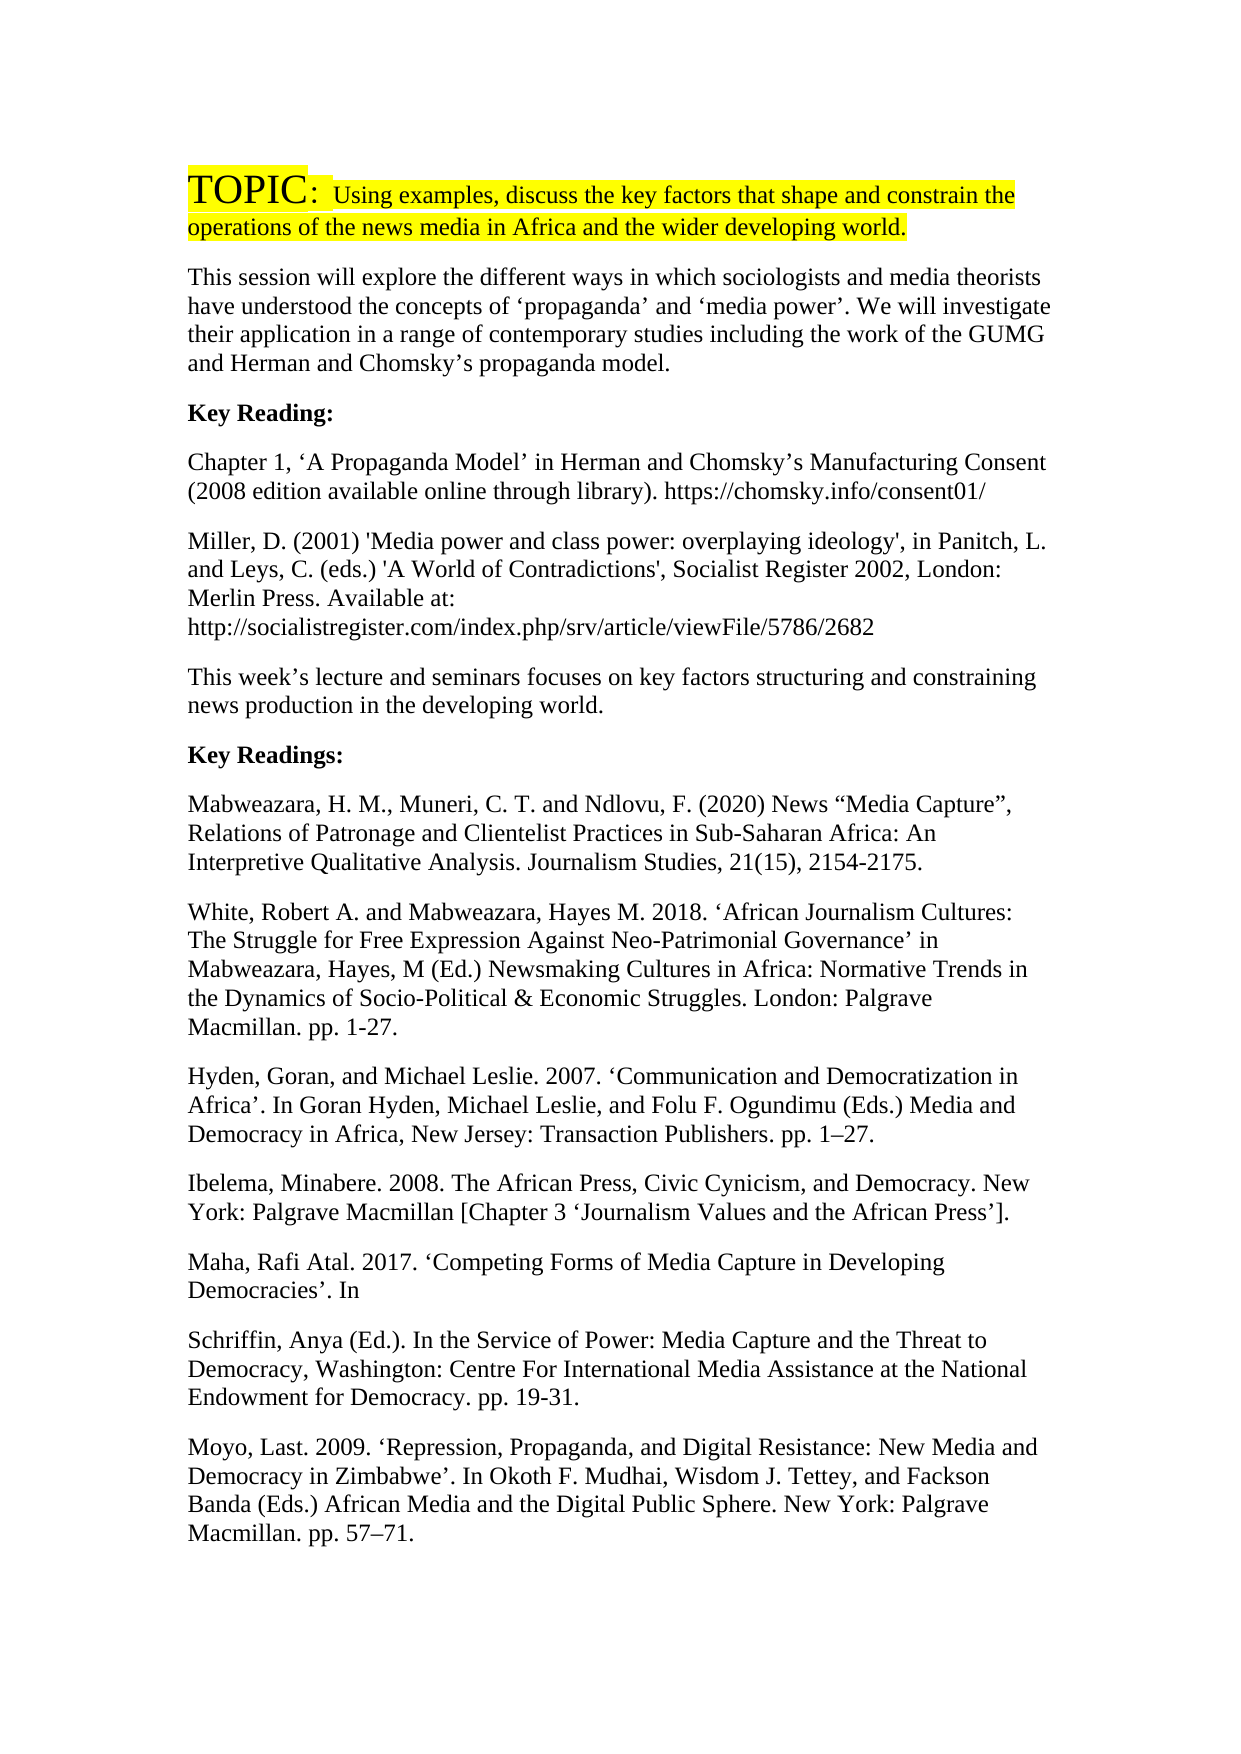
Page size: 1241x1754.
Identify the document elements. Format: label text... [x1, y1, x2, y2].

text Ibelema, Minabere. 2008. The African Press, Civic Cynicism, and Democracy. New York: Palgrave Macmillan [Chapter 3 ‘Journalism Values and the African Press’]. [187, 1168, 1053, 1226]
text TOPIC：Using examples, discuss the key factors that shape and constrain the operations of the news media in Africa and the wider developing world. [187, 164, 1053, 241]
text Moyo, Last. 2009. ‘Repression, Propaganda, and Digital Resistance: New Media and Democracy in Zimbabwe’. In Okoth F. Mudhai, Wisdom J. Tettey, and Fackson Banda (Eds.) African Media and the Digital Public Sphere. New York: Palgrave Macmillan. pp. 57–71. [187, 1432, 1053, 1547]
text Miller, D. (2001) 'Media power and class power: overplaying ideology', in Panitch, L. and Leys, C. (eds.) 'A World of Contradictions', Socialist Register 2002, London: Merlin Press. Available at: http://socialistregister.com/index.php/srv/article/viewFile/5786/2682 [187, 526, 1053, 641]
text Maha, Rafi Atal. 2017. ‘Competing Forms of Media Capture in Developing Democracies’. In [187, 1247, 1053, 1304]
text Chapter 1, ‘A Propaganda Model’ in Herman and Chomsky’s Manufacturing Consent (2008 edition available online through library). https://chomsky.info/consent01/ [187, 447, 1053, 505]
text White, Robert A. and Mabweazara, Hayes M. 2018. ‘African Journalism Cultures: The Struggle for Free Expression Against Neo-Patrimonial Governance’ in Mabweazara, Hayes, M (Ed.) Newsmaking Cultures in Africa: Normative Trends in the Dynamics of Socio-Political & Economic Struggles. London: Palgrave Macmillan. pp. 1-27. [187, 897, 1053, 1040]
text Key Reading: [187, 398, 1053, 427]
text This session will explore the different ways in which sociologists and media theorists have understood the concepts of ‘propaganda’ and ‘media power’. We will investigate their application in a range of contemporary studies including the work of the GUMG and Herman and Chomsky’s propaganda model. [187, 262, 1053, 377]
text This week’s lecture and seminars focuses on key factors structuring and constraining news production in the developing world. [187, 662, 1053, 719]
text Key Readings: [187, 740, 1053, 769]
text Hyden, Goran, and Michael Leslie. 2007. ‘Communication and Democratization in Africa’. In Goran Hyden, Michael Leslie, and Folu F. Ogundimu (Eds.) Media and Democracy in Africa, New Jersey: Transaction Publishers. pp. 1–27. [187, 1061, 1053, 1147]
text Mabweazara, H. M., Muneri, C. T. and Ndlovu, F. (2020) News “Media Capture”, Relations of Patronage and Clientelist Practices in Sub-Saharan Africa: An Interpretive Qualitative Analysis. Journalism Studies, 21(15), 2154-2175. [187, 789, 1053, 876]
text Schriffin, Anya (Ed.). In the Service of Power: Media Capture and the Threat to Democracy, Washington: Centre For International Media Assistance at the National Endowment for Democracy. pp. 19-31. [187, 1325, 1053, 1411]
